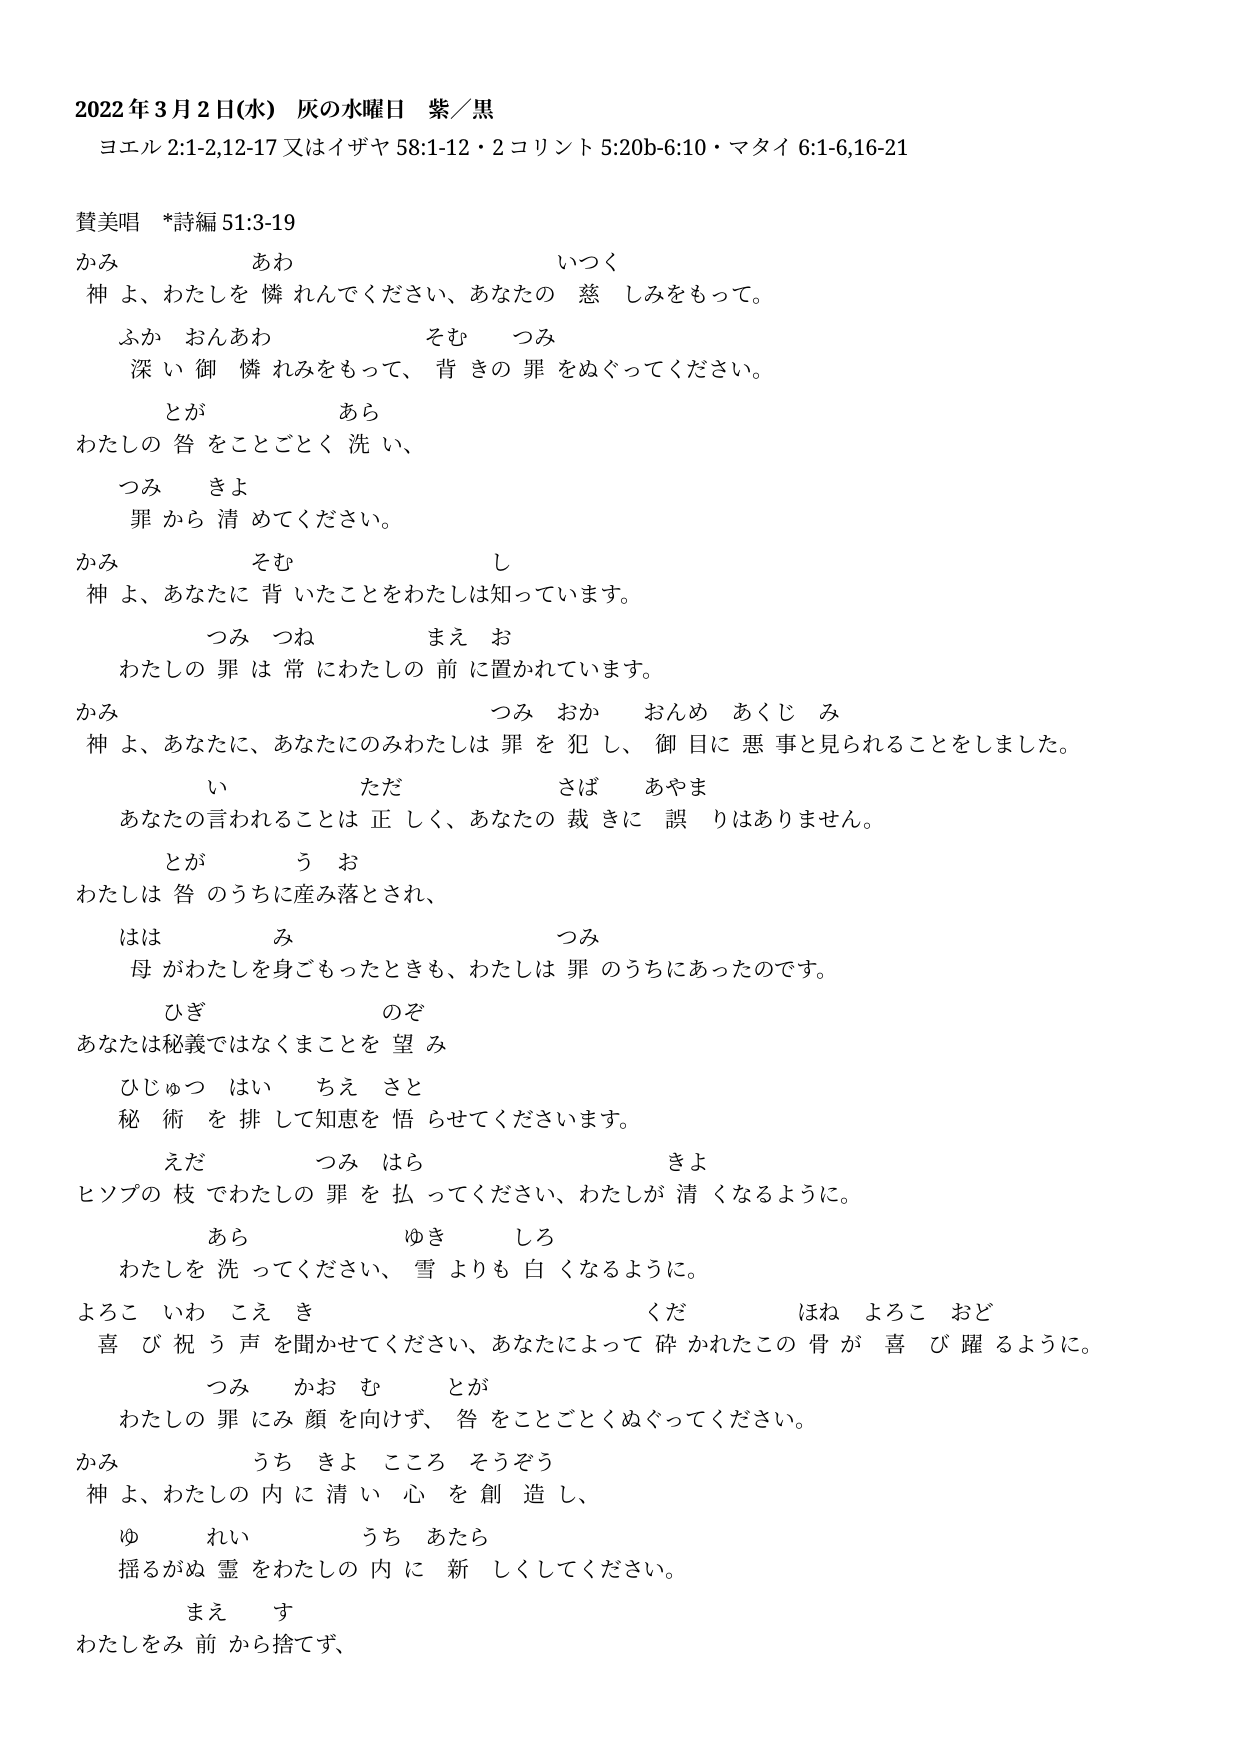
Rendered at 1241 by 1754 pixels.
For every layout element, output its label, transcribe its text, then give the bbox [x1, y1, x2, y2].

text よ、わたしをれんでください、あなたのしみをもって。 [75, 239, 1165, 314]
text わたしをってください、よりもくなるように。 [75, 1214, 1165, 1289]
text わたしをみからてず、 [75, 1589, 1165, 1664]
text よ、あなたに、あなたにのみわたしはをし、にとられることをしました。 [75, 689, 1165, 764]
text わたしのはにわたしのにかれています。 [75, 614, 1165, 689]
text わたしのをことごとくい、 [75, 389, 1165, 464]
text がわたしをごもったときも、わたしはのうちにあったのです。 [75, 914, 1165, 989]
text わたしはのうちにみとされ、 [75, 839, 1165, 914]
text あなたのわれることはしく、あなたのきにりはありません。 [75, 764, 1165, 839]
text るがぬをわたしのにしくしてください。 [75, 1514, 1165, 1589]
text からめてください。 [75, 464, 1165, 539]
text よ、わたしのにいをし、 [75, 1439, 1165, 1514]
text をしてをらせてくださいます。 [75, 1064, 1165, 1139]
text 賛美唱 *詩編51:3-19 [75, 202, 1165, 239]
text いれみをもって、きのをぬぐってください。 [75, 314, 1165, 389]
text ヒソプのでわたしのをってください、わたしがくなるように。 [75, 1139, 1165, 1214]
text わたしのにみをけず、をことごとくぬぐってください。 [75, 1364, 1165, 1439]
text 2022年3月2日(水) 灰の水曜日 紫／黒 [75, 89, 1165, 127]
text ヨエル2:1-2,12-17又はイザヤ58:1-12・2コリント5:20b-6:10・マタイ6:1-6,16-21 [75, 127, 1165, 164]
text あなたはではなくまことをみ [75, 989, 1165, 1064]
text びうをかせてください、あなたによってかれたこのがびるように。 [75, 1289, 1165, 1364]
text よ、あなたにいたことをわたしはっています。 [75, 539, 1165, 614]
